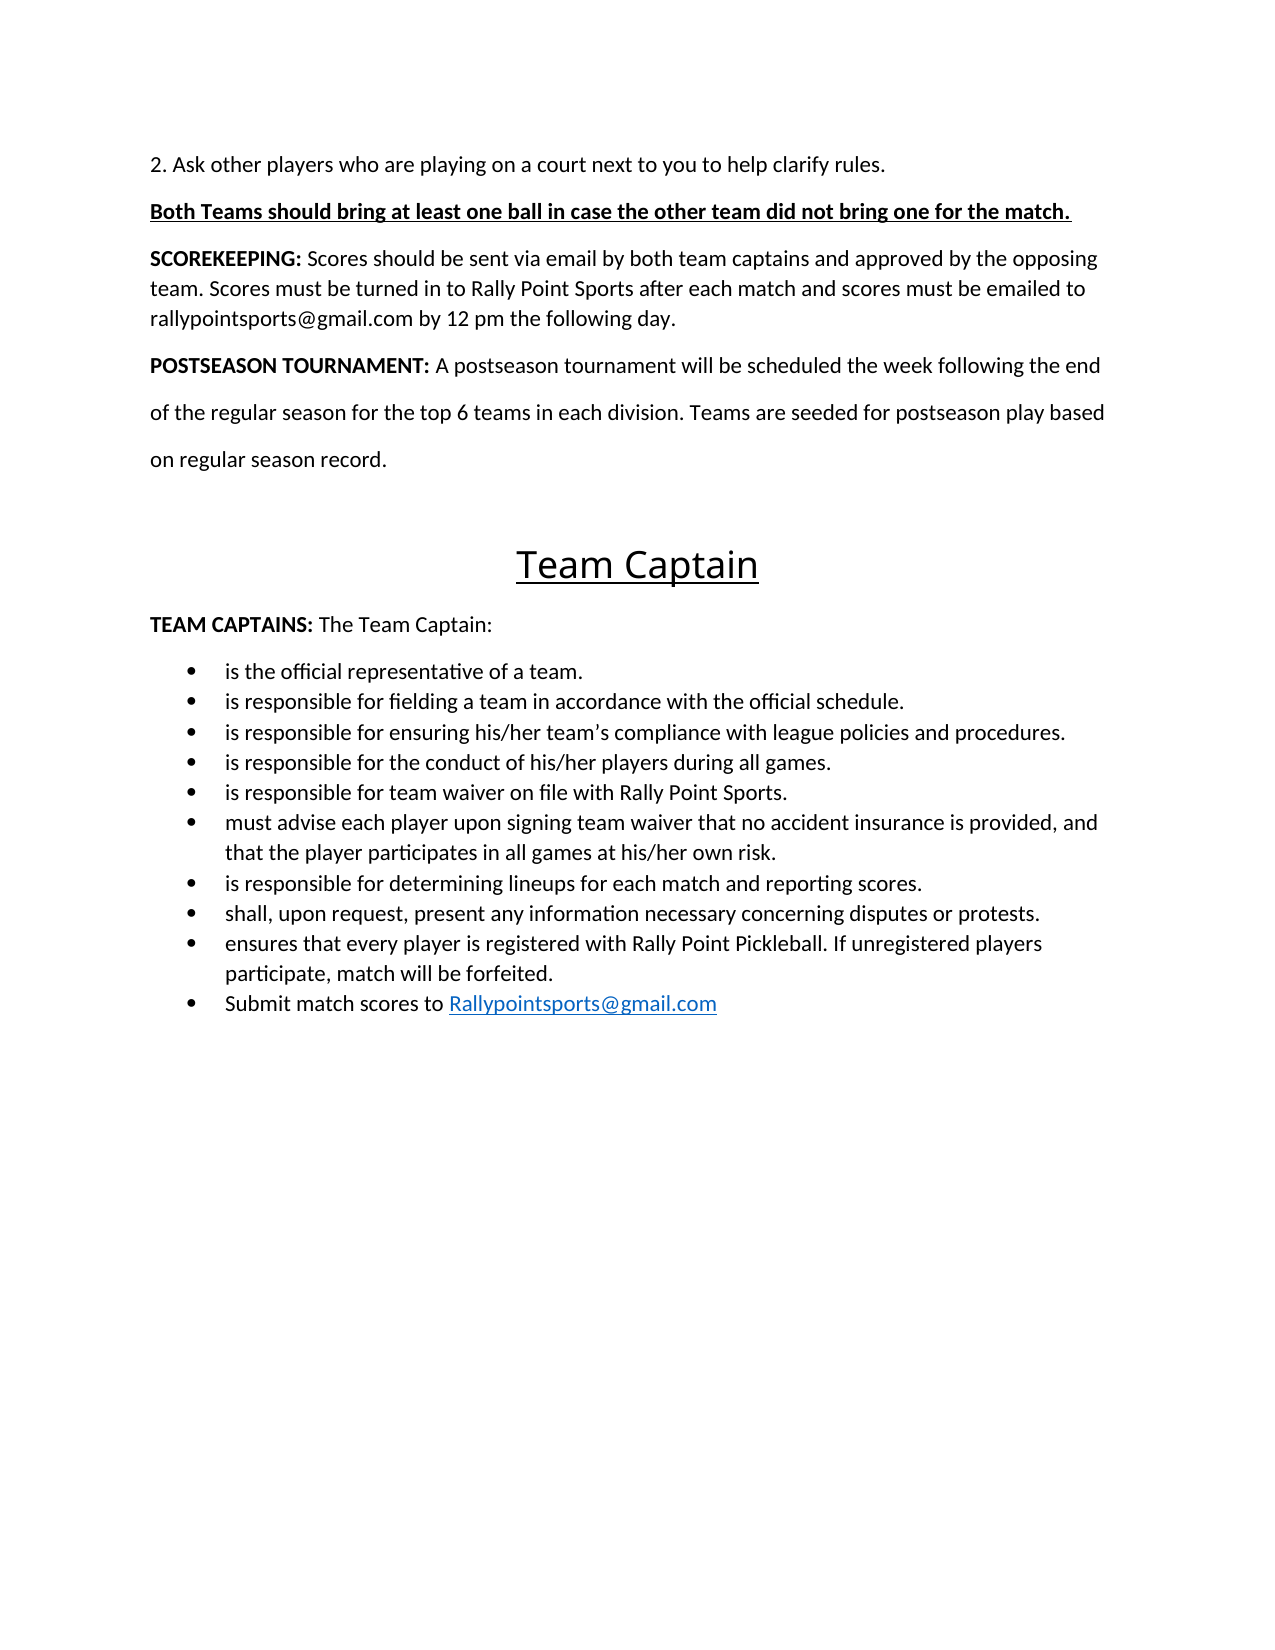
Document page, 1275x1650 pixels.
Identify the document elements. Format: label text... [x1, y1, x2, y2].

text of the regular season for the top 6 teams in each division. Teams are seeded for postseason play based [150, 398, 1125, 426]
list shall, upon request, present any information necessary concerning disputes or protests. [187, 899, 1125, 927]
list is the official representative of a team. [187, 657, 1125, 685]
list must advise each player upon signing team waiver that no accident insurance is provided, and that the player participates in all games at his/her own risk. [187, 808, 1125, 866]
text 2. Ask other players who are playing on a court next to you to help clarify rules. [150, 150, 1125, 178]
text TEAM CAPTAINS: The Team Captain: [150, 610, 1125, 638]
text Both Teams should bring at least one ball in case the other team did not bring one for the match. [150, 197, 1125, 225]
list ensures that every player is registered with Rally Point Pickleball. If unregistered players participate, match will be forfeited. [187, 929, 1125, 987]
list is responsible for determining lineups for each match and reporting scores. [187, 869, 1125, 897]
list is responsible for team waiver on file with Rally Point Sports. [187, 778, 1125, 806]
text on regular season record. [150, 445, 1125, 473]
text Team Captain [150, 538, 1125, 589]
list is responsible for ensuring his/her team’s compliance with league policies and procedures. [187, 718, 1125, 746]
list is responsible for the conduct of his/her players during all games. [187, 748, 1125, 776]
list Submit match scores to Rallypointsports@gmail.com [187, 989, 1125, 1017]
text POSTSEASON TOURNAMENT: A postseason tournament will be scheduled the week following the end [150, 351, 1125, 379]
list is responsible for fielding a team in accordance with the official schedule. [187, 687, 1125, 715]
text SCOREKEEPING: Scores should be sent via email by both team captains and approved by the opposing team. Scores must be turned in to Rally Point Sports after each match and scores must be emailed to rallypointsports@gmail.com by 12 pm the following day. [150, 244, 1125, 332]
